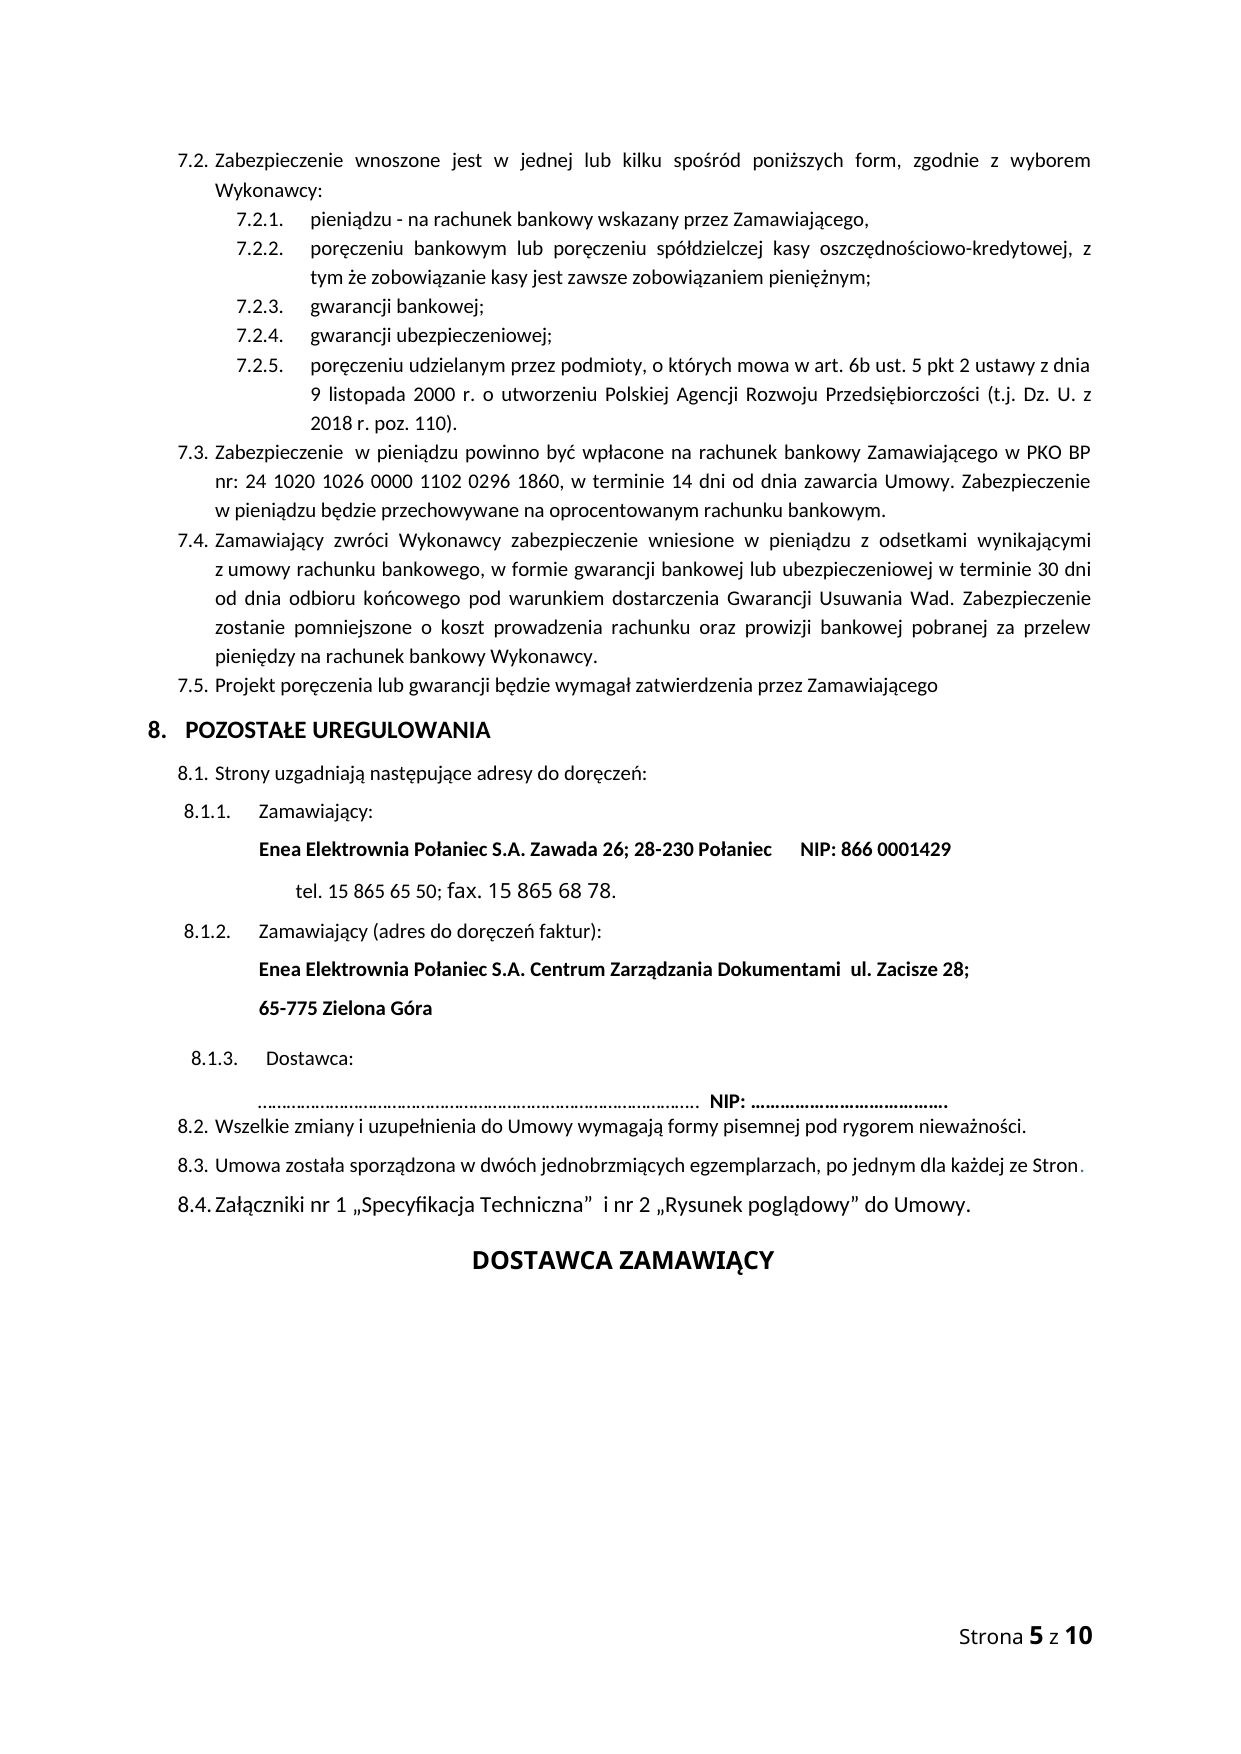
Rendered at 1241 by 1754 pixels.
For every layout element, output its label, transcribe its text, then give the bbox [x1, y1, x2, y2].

list gwarancji ubezpieczeniowej; [236, 323, 1093, 348]
subtitle Enea Elektrownia Połaniec S.A. Centrum Zarządzania Dokumentami ul. Zacisze 28; [259, 957, 1093, 982]
subtitle 65-775 Zielona Góra [259, 995, 1093, 1020]
subtitle POZOSTAŁE UREGULOWANIA [148, 714, 1093, 745]
list Załączniki nr 1 „Specyfikacja Techniczna” i nr 2 „Rysunek poglądowy” do Umowy. [177, 1190, 1093, 1218]
subtitle Dostawca: [191, 1045, 1093, 1071]
subtitle Zamawiający: [184, 798, 1093, 823]
subtitle Enea Elektrownia Połaniec S.A. Zawada 26; 28-230 Połaniec NIP: 866 0001429 [185, 836, 1093, 862]
list pieniądzu - na rachunek bankowy wskazany przez Zamawiającego, [236, 206, 1093, 231]
list poręczeniu bankowym lub poręczeniu spółdzielczej kasy oszczędnościowo-kredytowej, z tym że zobowiązanie kasy jest zawsze zobowiązaniem pieniężnym; [236, 235, 1093, 290]
list Zabezpieczenie w pieniądzu powinno być wpłacone na rachunek bankowy Zamawiającego w PKO BP nr: 24 1020 1026 0000 1102 0296 1860, w terminie 14 dni od dnia zawarcia Umowy. Zabezpieczenie w pieniądzu będzie przechowywane na oprocentowanym rachunku bankowym. [177, 439, 1093, 523]
list poręczeniu udzielanym przez podmioty, o których mowa w art. 6b ust. 5 pkt 2 ustawy z dnia 9 listopada 2000 r. o utworzeniu Polskiej Agencji Rozwoju Przedsiębiorczości (t.j. Dz. U. z 2018 r. poz. 110). [236, 352, 1093, 436]
list gwarancji bankowej; [236, 293, 1093, 319]
subtitle Wszelkie zmiany i uzupełnienia do Umowy wymagają formy pisemnej pod rygorem nieważności. [177, 1114, 1093, 1139]
list Zamawiający zwróci Wykonawcy zabezpieczenie wniesione w pieniądzu z odsetkami wynikającymi z umowy rachunku bankowego, w formie gwarancji bankowej lub ubezpieczeniowej w terminie 30 dni od dnia odbioru końcowego pod warunkiem dostarczenia Gwarancji Usuwania Wad. Zabezpieczenie zostanie pomniejszone o koszt prowadzenia rachunku oraz prowizji bankowej pobranej za przelew pieniędzy na rachunek bankowy Wykonawcy. [177, 527, 1093, 669]
subtitle Zamawiający (adres do doręczeń faktur): [184, 918, 1093, 944]
subtitle Umowa została sporządzona w dwóch jednobrzmiących egzemplarzach, po jednym dla każdej ze Stron. [177, 1152, 1093, 1177]
subtitle tel. 15 865 65 50; fax. 15 865 68 78. [295, 876, 1093, 904]
text DOSTAWCA ZAMAWIĄCY [148, 1243, 1093, 1277]
subtitle Strony uzgadniają następujące adresy do doręczeń: [177, 760, 1093, 785]
subtitle ……………………………………………………………………………….. NIP: …………………………………. [192, 1088, 1093, 1114]
list Projekt poręczenia lub gwarancji będzie wymagał zatwierdzenia przez Zamawiającego [177, 673, 1093, 698]
list Zabezpieczenie wnoszone jest w jednej lub kilku spośród poniższych form, zgodnie z wyborem Wykonawcy: [177, 148, 1093, 202]
